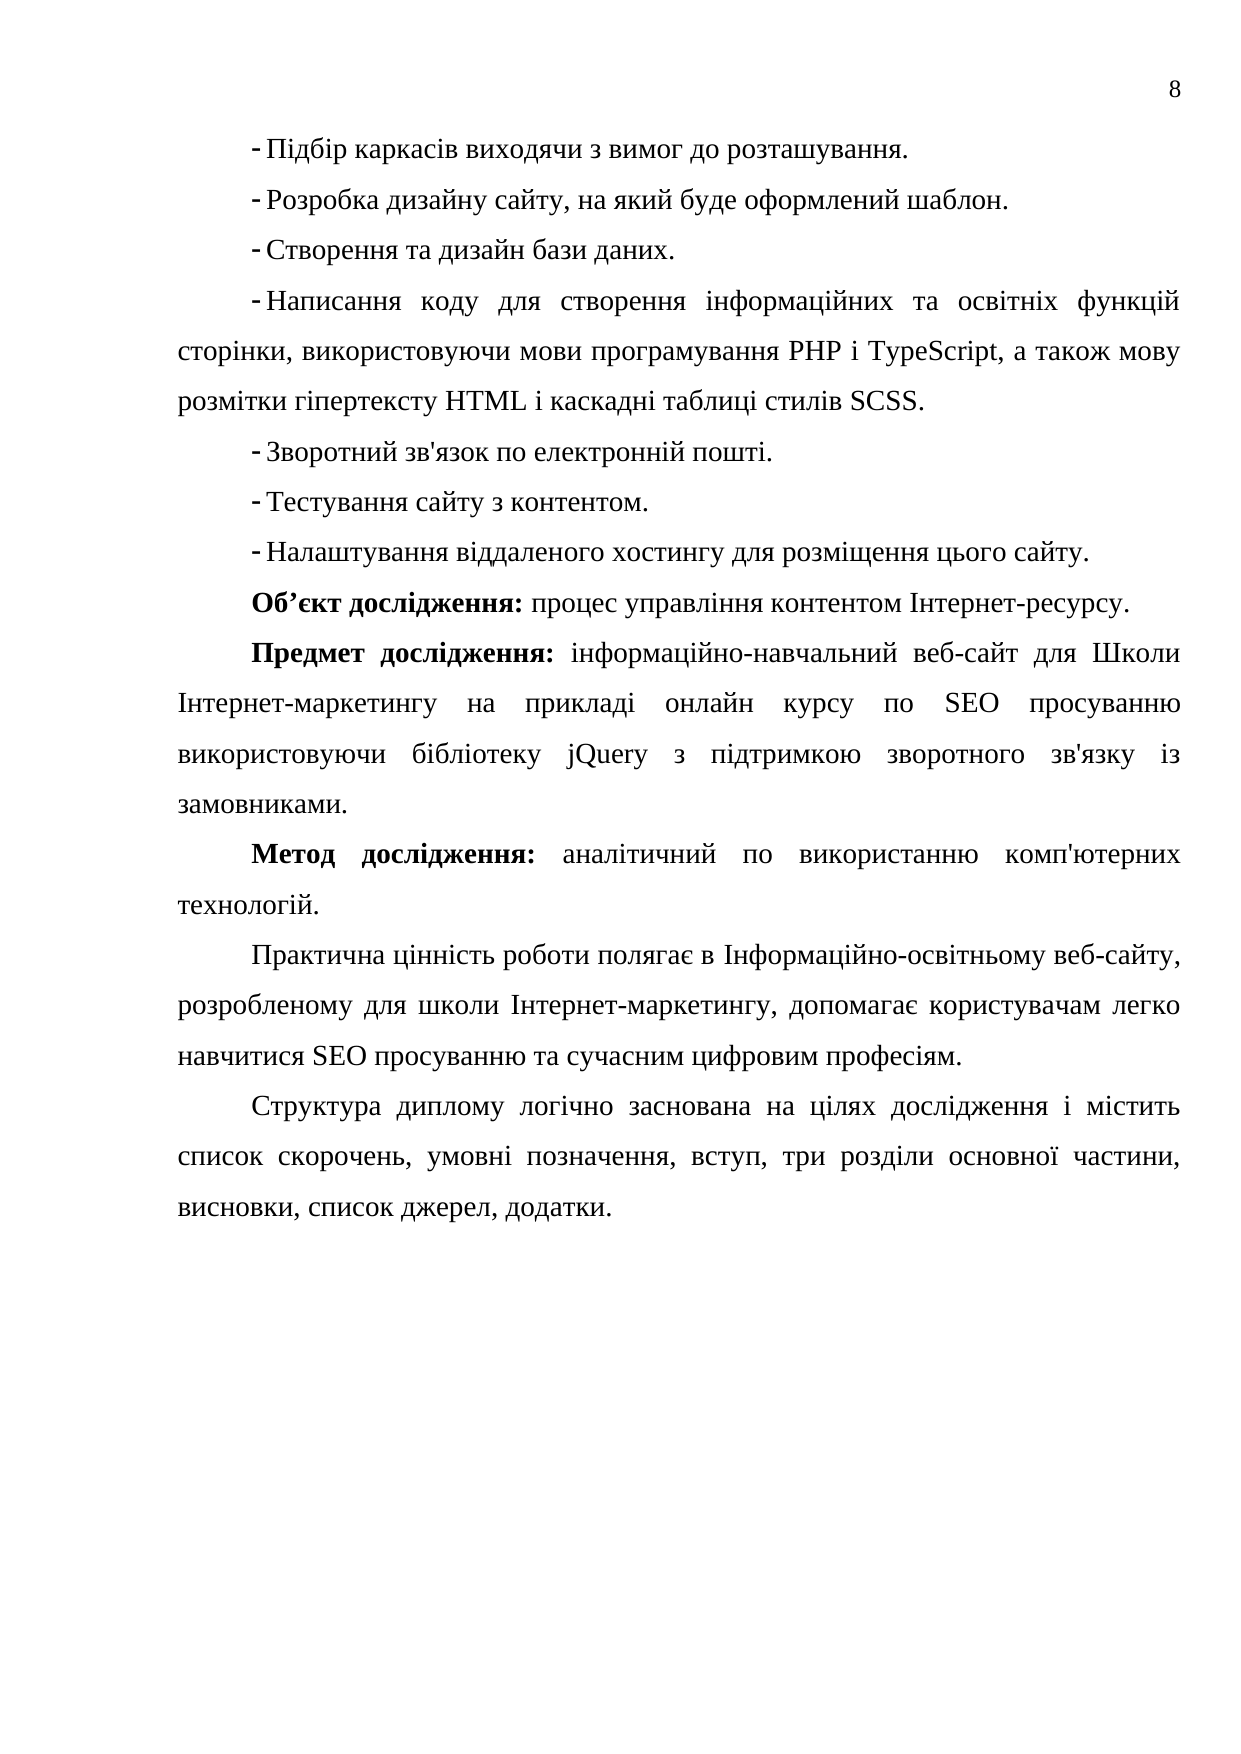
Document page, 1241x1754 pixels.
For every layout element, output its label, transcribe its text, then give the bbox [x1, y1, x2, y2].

list Створення та дизайн бази даних. [177, 232, 1181, 266]
list Налаштування віддаленого хостингу для розміщення цього сайту. [177, 534, 1181, 568]
list Тестування сайту з контентом. [177, 484, 1181, 518]
list Розробка дизайну сайту, на який буде оформлений шаблон. [177, 182, 1181, 215]
text Об’єкт дослідження: процес управління контентом Інтернет-ресурсу. [177, 585, 1181, 618]
text Структура диплому логічно заснована на цілях дослідження і містить список скорочень, умовні позначення, вступ, три розділи основної частини, висновки, список джерел, додатки. [177, 1088, 1181, 1222]
list Зворотний зв'язок по електронній пошті. [177, 434, 1181, 467]
text Предмет дослідження: інформаційно-навчальний веб-сайт для Школи Інтернет-маркетингу на прикладі онлайн курсу по SEO просуванню використовуючи бібліотеку jQuery з підтримкою зворотного зв'язку із замовниками. [177, 635, 1181, 820]
list Написання коду для створення інформаційних та освітніх функцій сторінки, використовуючи мови програмування PHP і TypeScript, а також мову розмітки гіпертексту HTML і каскадні таблиці стилів SCSS. [177, 283, 1181, 417]
text Метод дослідження: аналітичний по використанню комп'ютерних технологій. [177, 836, 1181, 920]
text Практична цінність роботи полягає в Інформаційно-освітньому веб-сайту, розробленому для школи Інтернет-маркетингу, допомагає користувачам легко навчитися SEO просуванню та сучасним цифровим професіям. [177, 937, 1181, 1071]
list Підбір каркасів виходячи з вимог до розташування. [177, 131, 1181, 165]
